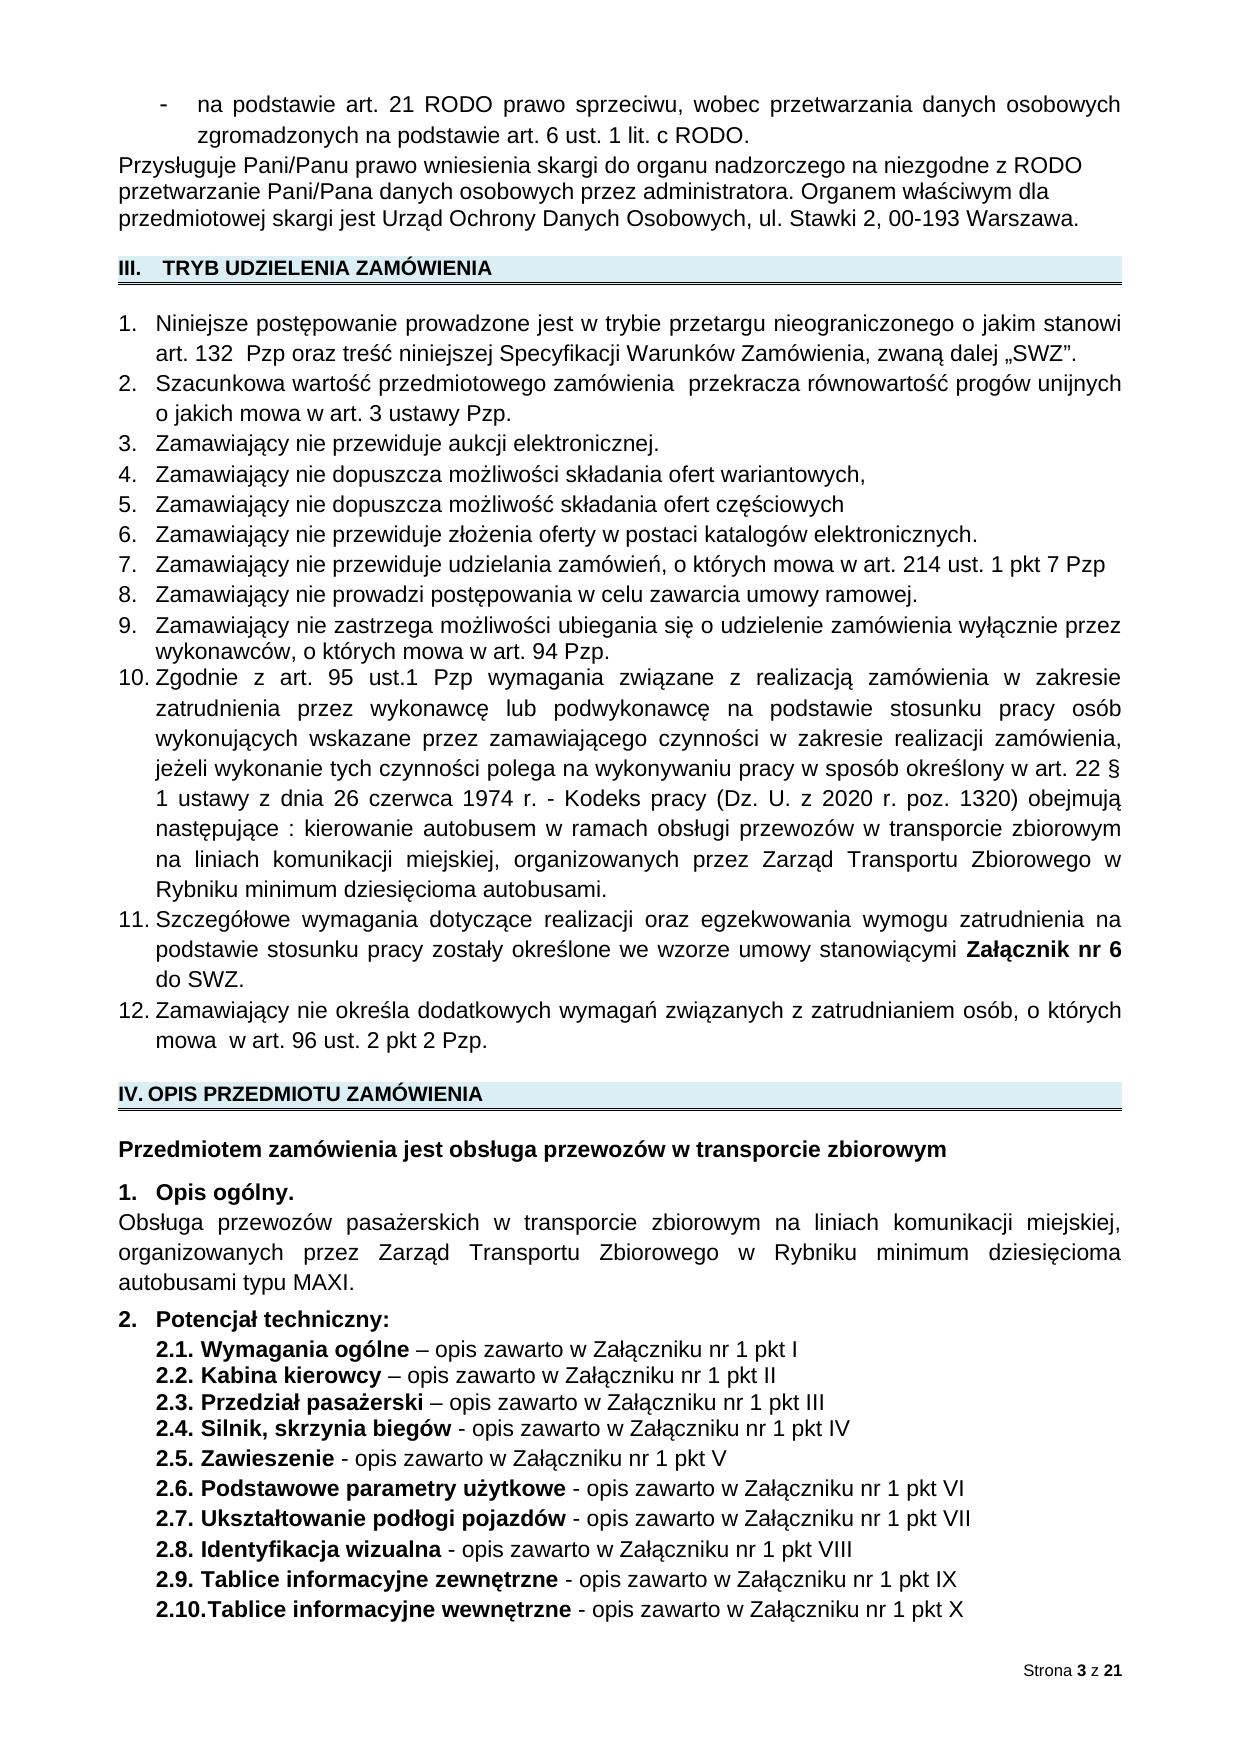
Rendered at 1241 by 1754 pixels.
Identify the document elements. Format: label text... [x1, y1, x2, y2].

text Przedmiotem zamówienia jest obsługa przewozów w transporcie zbiorowym [118, 1136, 1122, 1162]
list Silnik, skrzynia biegów - opis zawarto w Załączniku nr 1 pkt IV [156, 1415, 1122, 1441]
list Potencjał techniczny: [118, 1306, 1122, 1332]
list Podstawowe parametry użytkowe - opis zawarto w Załączniku nr 1 pkt VI [156, 1475, 1122, 1502]
list Szczegółowe wymagania dotyczące realizacji oraz egzekwowania wymogu zatrudnienia na podstawie stosunku pracy zostały określone we wzorze umowy stanowiącymi Załącznik nr 6 do SWZ. [118, 906, 1122, 993]
text Przysługuje Pani/Panu prawo wniesienia skargi do organu nadzorczego na niezgodne z RODO przetwarzanie Pani/Pana danych osobowych przez administratora. Organem właściwym dla przedmiotowej skargi jest Urząd Ochrony Danych Osobowych, ul. Stawki 2, 00-193 Warszawa. [118, 152, 1122, 231]
list Ukształtowanie podłogi pojazdów - opis zawarto w Załączniku nr 1 pkt VII [156, 1505, 1122, 1532]
list Identyfikacja wizualna - opis zawarto w Załączniku nr 1 pkt VIII [156, 1536, 1122, 1562]
list Szacunkowa wartość przedmiotowego zamówienia przekracza równowartość progów unijnych o jakich mowa w art. 3 ustawy Pzp. [118, 370, 1122, 427]
list Zgodnie z art. 95 ust.1 Pzp wymagania związane z realizacją zamówienia w zakresie zatrudnienia przez wykonawcę lub podwykonawcę na podstawie stosunku pracy osób wykonujących wskazane przez zamawiającego czynności w zakresie realizacji zamówienia, jeżeli wykonanie tych czynności polega na wykonywaniu pracy w sposób określony w art. 22 § 1 ustawy z dnia 26 czerwca 1974 r. - Kodeks pracy (Dz. U. z 2020 r. poz. 1320) obejmują następujące : kierowanie autobusem w ramach obsługi przewozów w transporcie zbiorowym na liniach komunikacji miejskiej, organizowanych przez Zarząd Transportu Zbiorowego w Rybniku minimum dziesięcioma autobusami. [118, 664, 1122, 902]
list Zamawiający nie dopuszcza możliwość składania ofert częściowych [118, 491, 1122, 517]
list Zamawiający nie dopuszcza możliwości składania ofert wariantowych, [118, 461, 1122, 487]
list Zamawiający nie prowadzi postępowania w celu zawarcia umowy ramowej. [118, 581, 1122, 608]
list Opis ogólny. [118, 1178, 1122, 1205]
list Kabina kierowcy – opis zawarto w Załączniku nr 1 pkt II [156, 1362, 1122, 1388]
list Przedział pasażerski – opis zawarto w Załączniku nr 1 pkt III [156, 1388, 1122, 1415]
list Zamawiający nie przewiduje aukcji elektronicznej. [118, 430, 1122, 457]
list Wymagania ogólne – opis zawarto w Załączniku nr 1 pkt I [156, 1336, 1122, 1362]
list Zamawiający nie określa dodatkowych wymagań związanych z zatrudnianiem osób, o których mowa w art. 96 ust. 2 pkt 2 Pzp. [118, 997, 1122, 1053]
list Zamawiający nie zastrzega możliwości ubiegania się o udzielenie zamówienia wyłącznie przez wykonawców, o których mowa w art. 94 Pzp. [118, 612, 1122, 664]
list Zamawiający nie przewiduje złożenia oferty w postaci katalogów elektronicznych. [118, 521, 1122, 547]
list Niniejsze postępowanie prowadzone jest w trybie przetargu nieograniczonego o jakim stanowi art. 132 Pzp oraz treść niniejszej Specyfikacji Warunków Zamówienia, zwaną dalej „SWZ”. [118, 309, 1122, 366]
list Tablice informacyjne wewnętrzne - opis zawarto w Załączniku nr 1 pkt X [156, 1596, 1122, 1622]
list OPIS PRZEDMIOTU ZAMÓWIENIA [118, 1082, 1122, 1108]
text Obsługa przewozów pasażerskich w transporcie zbiorowym na liniach komunikacji miejskiej, organizowanych przez Zarząd Transportu Zbiorowego w Rybniku minimum dziesięcioma autobusami typu MAXI. [118, 1209, 1122, 1295]
list Zawieszenie - opis zawarto w Załączniku nr 1 pkt V [156, 1445, 1122, 1471]
list Zamawiający nie przewiduje udzielania zamówień, o których mowa w art. 214 ust. 1 pkt 7 Pzp [118, 551, 1122, 578]
list Tablice informacyjne zewnętrzne - opis zawarto w Załączniku nr 1 pkt IX [156, 1566, 1122, 1592]
list na podstawie art. 21 RODO prawo sprzeciwu, wobec przetwarzania danych osobowych zgromadzonych na podstawie art. 6 ust. 1 lit. c RODO. [159, 91, 1122, 148]
list TRYB UDZIELENIA ZAMÓWIENIA [118, 256, 1122, 282]
